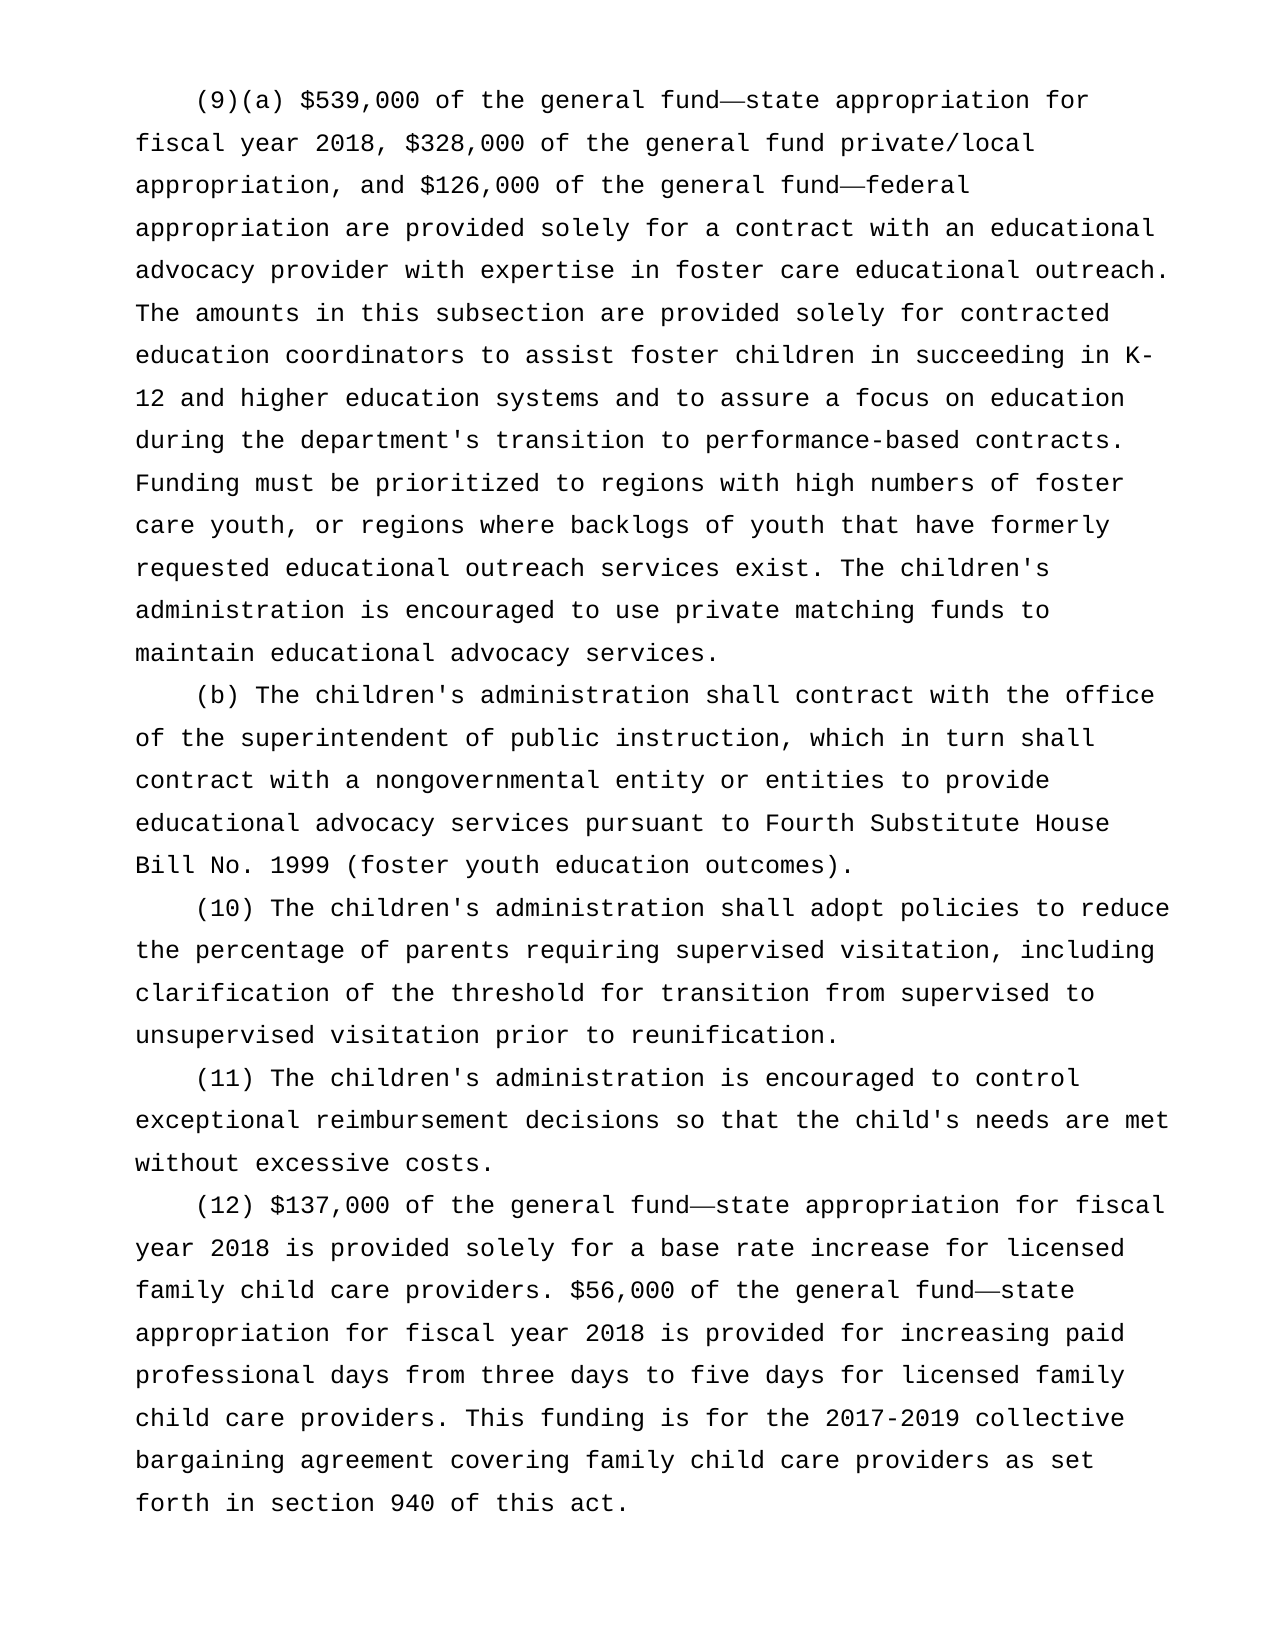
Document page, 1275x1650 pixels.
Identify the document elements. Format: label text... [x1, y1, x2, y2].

text (10) The children's administration shall adopt policies to reduce the percentage of parents requiring supervised visitation, including clarification of the threshold for transition from supervised to unsupervised visitation prior to reunification. [135, 882, 1170, 1052]
text (9)(a) $539,000 of the general fund—state appropriation for fiscal year 2018, $328,000 of the general fund private/local appropriation, and $126,000 of the general fund—federal appropriation are provided solely for a contract with an educational advocacy provider with expertise in foster care educational outreach. The amounts in this subsection are provided solely for contracted education coordinators to assist foster children in succeeding in K-12 and higher education systems and to assure a focus on education during the department's transition to performance-based contracts. Funding must be prioritized to regions with high numbers of foster care youth, or regions where backlogs of youth that have formerly requested educational outreach services exist. The children's administration is encouraged to use private matching funds to maintain educational advocacy services. [135, 75, 1170, 670]
text (b) The children's administration shall contract with the office of the superintendent of public instruction, which in turn shall contract with a nongovernmental entity or entities to provide educational advocacy services pursuant to Fourth Substitute House Bill No. 1999 (foster youth education outcomes). [135, 670, 1170, 882]
text (12) $137,000 of the general fund—state appropriation for fiscal year 2018 is provided solely for a base rate increase for licensed family child care providers. $56,000 of the general fund—state appropriation for fiscal year 2018 is provided for increasing paid professional days from three days to five days for licensed family child care providers. This funding is for the 2017-2019 collective bargaining agreement covering family child care providers as set forth in section 940 of this act. [135, 1180, 1170, 1520]
text (11) The children's administration is encouraged to control exceptional reimbursement decisions so that the child's needs are met without excessive costs. [135, 1052, 1170, 1180]
